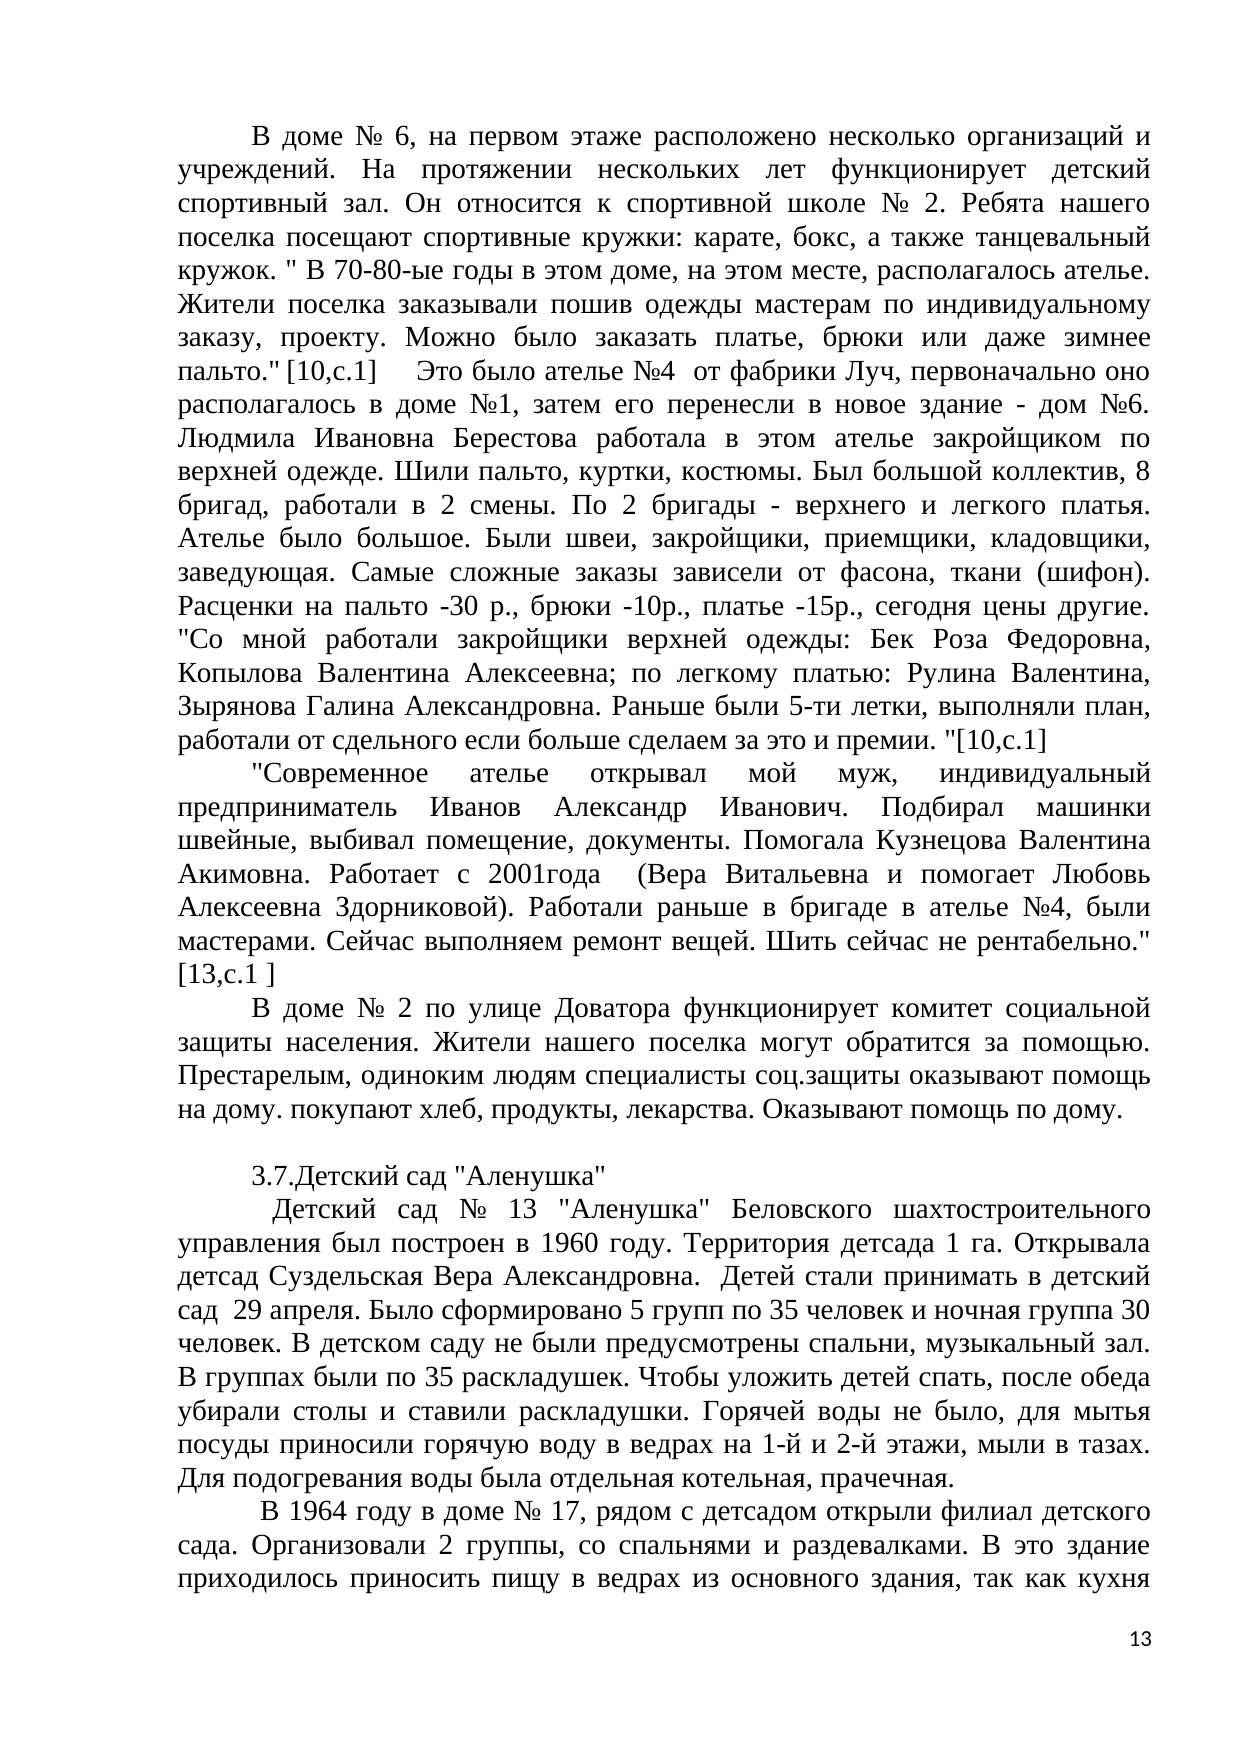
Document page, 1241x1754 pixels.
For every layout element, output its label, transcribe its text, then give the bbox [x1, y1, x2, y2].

text 3.7.Детский сад "Аленушка" [177, 1158, 1152, 1191]
text В доме № 2 по улице Доватора функционирует комитет социальной защиты населения. Жители нашего поселка могут обратится за помощью. Престарелым, одиноким людям специалисты соц.защиты оказывают помощь на дому. покупают хлеб, продукты, лекарства. Оказывают помощь по дому. [177, 990, 1152, 1124]
text Детский сад № 13 "Аленушка" Беловского шахтостроительного управления был построен в 1960 году. Территория детсада 1 га. Открывала детсад Суздельская Вера Александровна. Детей стали принимать в детский сад 29 апреля. Было сформировано 5 групп по 35 человек и ночная группа 30 человек. В детском саду не были предусмотрены спальни, музыкальный зал. В группах были по 35 раскладушек. Чтобы уложить детей спать, после обеда убирали столы и ставили раскладушки. Горячей воды не было, для мытья посуды приносили горячую воду в ведрах на 1-й и 2-й этажи, мыли в тазах. Для подогревания воды была отдельная котельная, прачечная. [177, 1191, 1152, 1493]
text В доме № 6, на первом этаже расположено несколько организаций и учреждений. На протяжении нескольких лет функционирует детский спортивный зал. Он относится к спортивной школе № 2. Ребята нашего поселка посещают спортивные кружки: карате, бокс, а также танцевальный кружок. " В 70-80-ые годы в этом доме, на этом месте, располагалось ателье. Жители поселка заказывали пошив одежды мастерам по индивидуальному заказу, проекту. Можно было заказать платье, брюки или даже зимнее пальто." [10,с.1] Это было ателье №4 от фабрики Луч, первоначально оно располагалось в доме №1, затем его перенесли в новое здание - дом №6. Людмила Ивановна Берестова работала в этом ателье закройщиком по верхней одежде. Шили пальто, куртки, костюмы. Был большой коллектив, 8 бригад, работали в 2 смены. По 2 бригады - верхнего и легкого платья. Ателье было большое. Были швеи, закройщики, приемщики, кладовщики, заведующая. Самые сложные заказы зависели от фасона, ткани (шифон). Расценки на пальто -30 р., брюки -10р., платье -15р., сегодня цены другие. "Со мной работали закройщики верхней одежды: Бек Роза Федоровна, Копылова Валентина Алексеевна; по легкому платью: Рулина Валентина, Зырянова Галина Александровна. Раньше были 5-ти летки, выполняли план, работали от сдельного если больше сделаем за это и премии. "[10,с.1] [177, 118, 1152, 755]
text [177, 1493, 1152, 1594]
text "Современное ателье открывал мой муж, индивидуальный предприниматель Иванов Александр Иванович. Подбирал машинки швейные, выбивал помещение, документы. Помогала Кузнецова Валентина Акимовна. Работает с 2001года (Вера Витальевна и помогает Любовь Алексеевна Здорниковой). Работали раньше в бригаде в ателье №4, были мастерами. Сейчас выполняем ремонт вещей. Шить сейчас не рентабельно." [13,с.1 ] [177, 755, 1152, 990]
